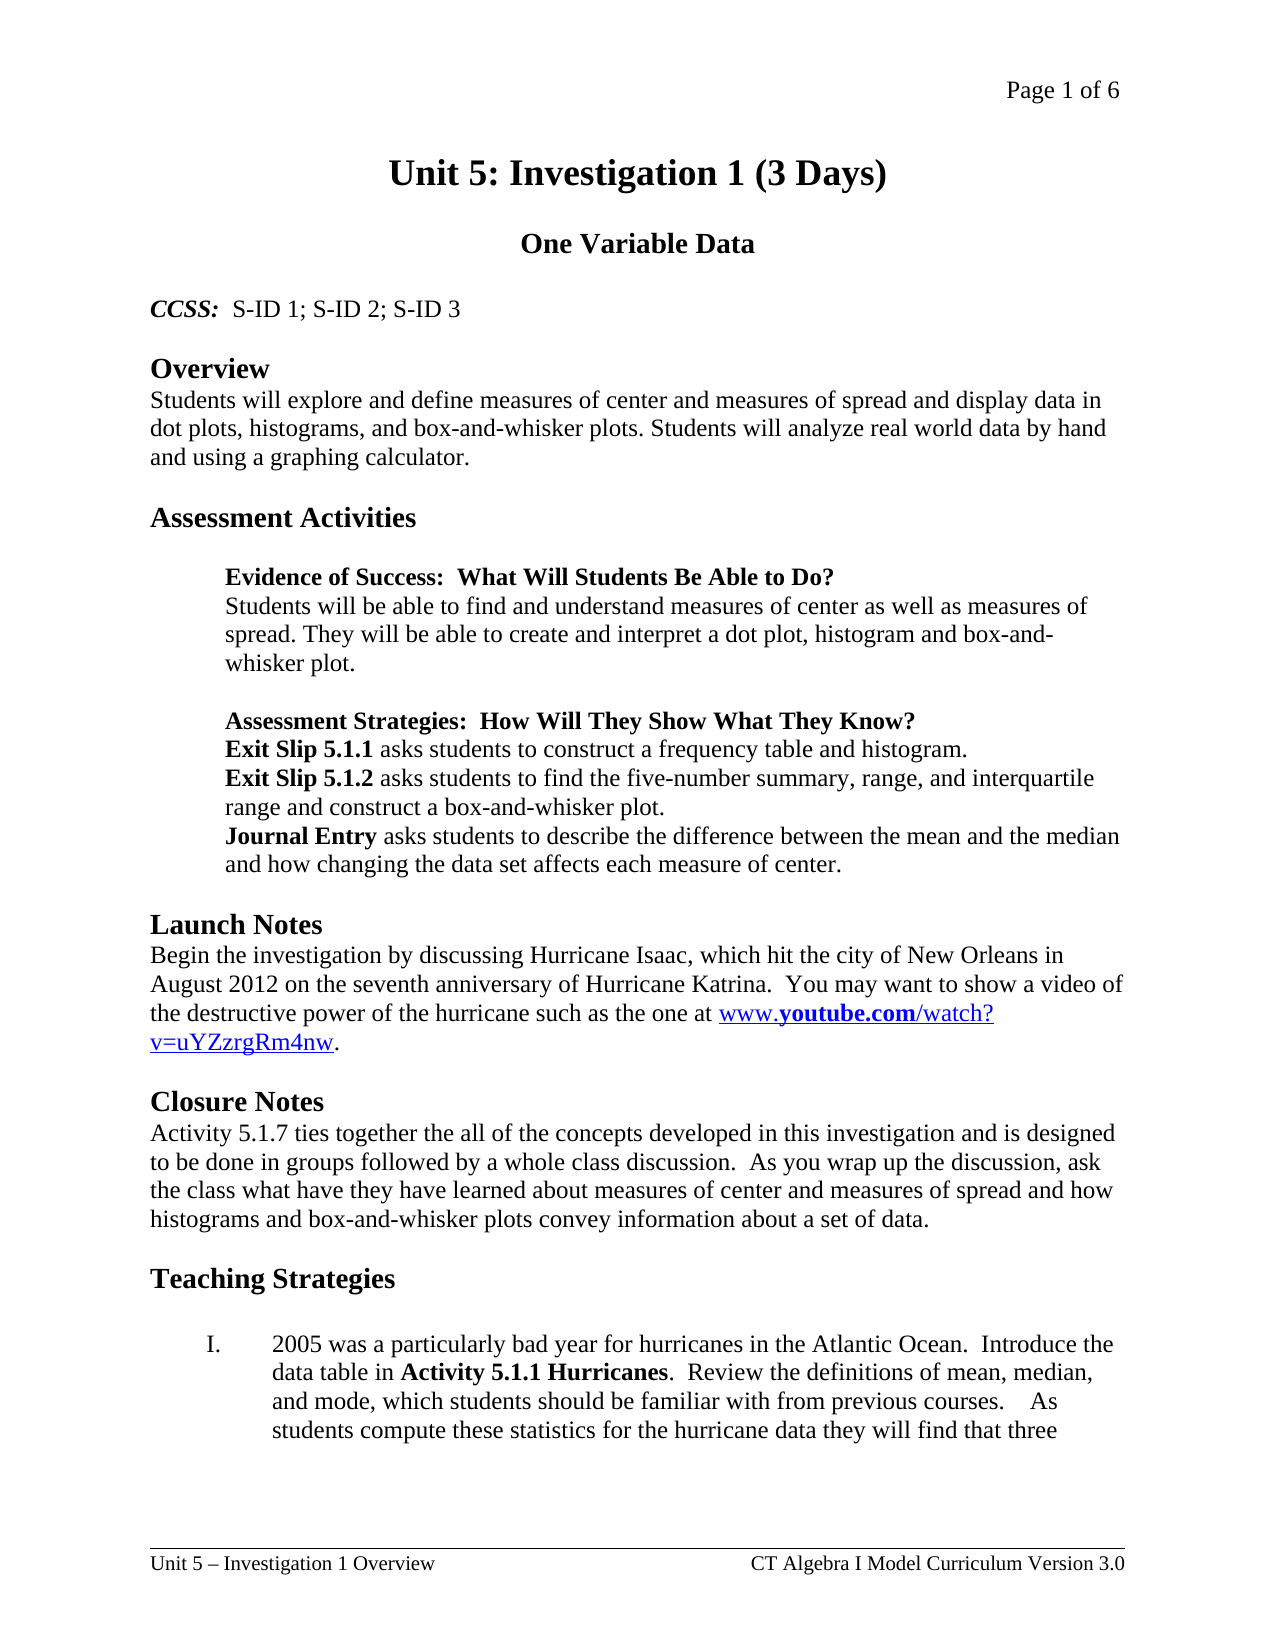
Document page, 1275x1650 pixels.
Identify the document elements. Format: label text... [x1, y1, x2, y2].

text One Variable Data [150, 227, 1125, 260]
text Exit Slip 5.1.2 asks students to find the five-number summary, range, and interquartile range and construct a box-and-whisker plot. [225, 763, 1125, 821]
text Evidence of Success: What Will Students Be Able to Do? [225, 562, 1125, 591]
text Unit 5: Investigation 1 (3 Days) [150, 150, 1125, 193]
text CCSS: S-ID 1; S-ID 2; S-ID 3 [150, 294, 1125, 322]
text Assessment Activities [150, 500, 1125, 533]
text Launch Notes [150, 907, 1125, 941]
text Assessment Strategies: How Will They Show What They Know? [225, 706, 1125, 734]
text Closure Notes [150, 1084, 1125, 1118]
text Overview [150, 351, 1125, 385]
text Teaching Strategies [150, 1262, 1125, 1295]
text Journal Entry asks students to describe the difference between the mean and the median and how changing the data set affects each measure of center. [225, 821, 1125, 878]
text Exit Slip 5.1.1 asks students to construct a frequency table and histogram. [225, 734, 1125, 763]
text Students will be able to find and understand measures of center as well as measures of spread. They will be able to create and interpret a dot plot, histogram and box-and-whisker plot. [225, 591, 1125, 677]
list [206, 1329, 1125, 1444]
text Students will explore and define measures of center and measures of spread and display data in dot plots, histograms, and box-and-whisker plots. Students will analyze real world data by hand and using a graphing calculator. [150, 385, 1125, 471]
text Activity 5.1.7 ties together the all of the concepts developed in this investigation and is designed to be done in groups followed by a whole class discussion. As you wrap up the discussion, ask the class what have they have learned about measures of center and measures of spread and how histograms and box-and-whisker plots convey information about a set of data. [150, 1118, 1125, 1233]
text Begin the investigation by discussing Hurricane Isaac, which hit the city of New Orleans in August 2012 on the seventh anniversary of Hurricane Katrina. You may want to show a video of the destructive power of the hurricane such as the one at www.youtube.com/watch?v=uYZzrgRm4nw. [150, 941, 1125, 1056]
